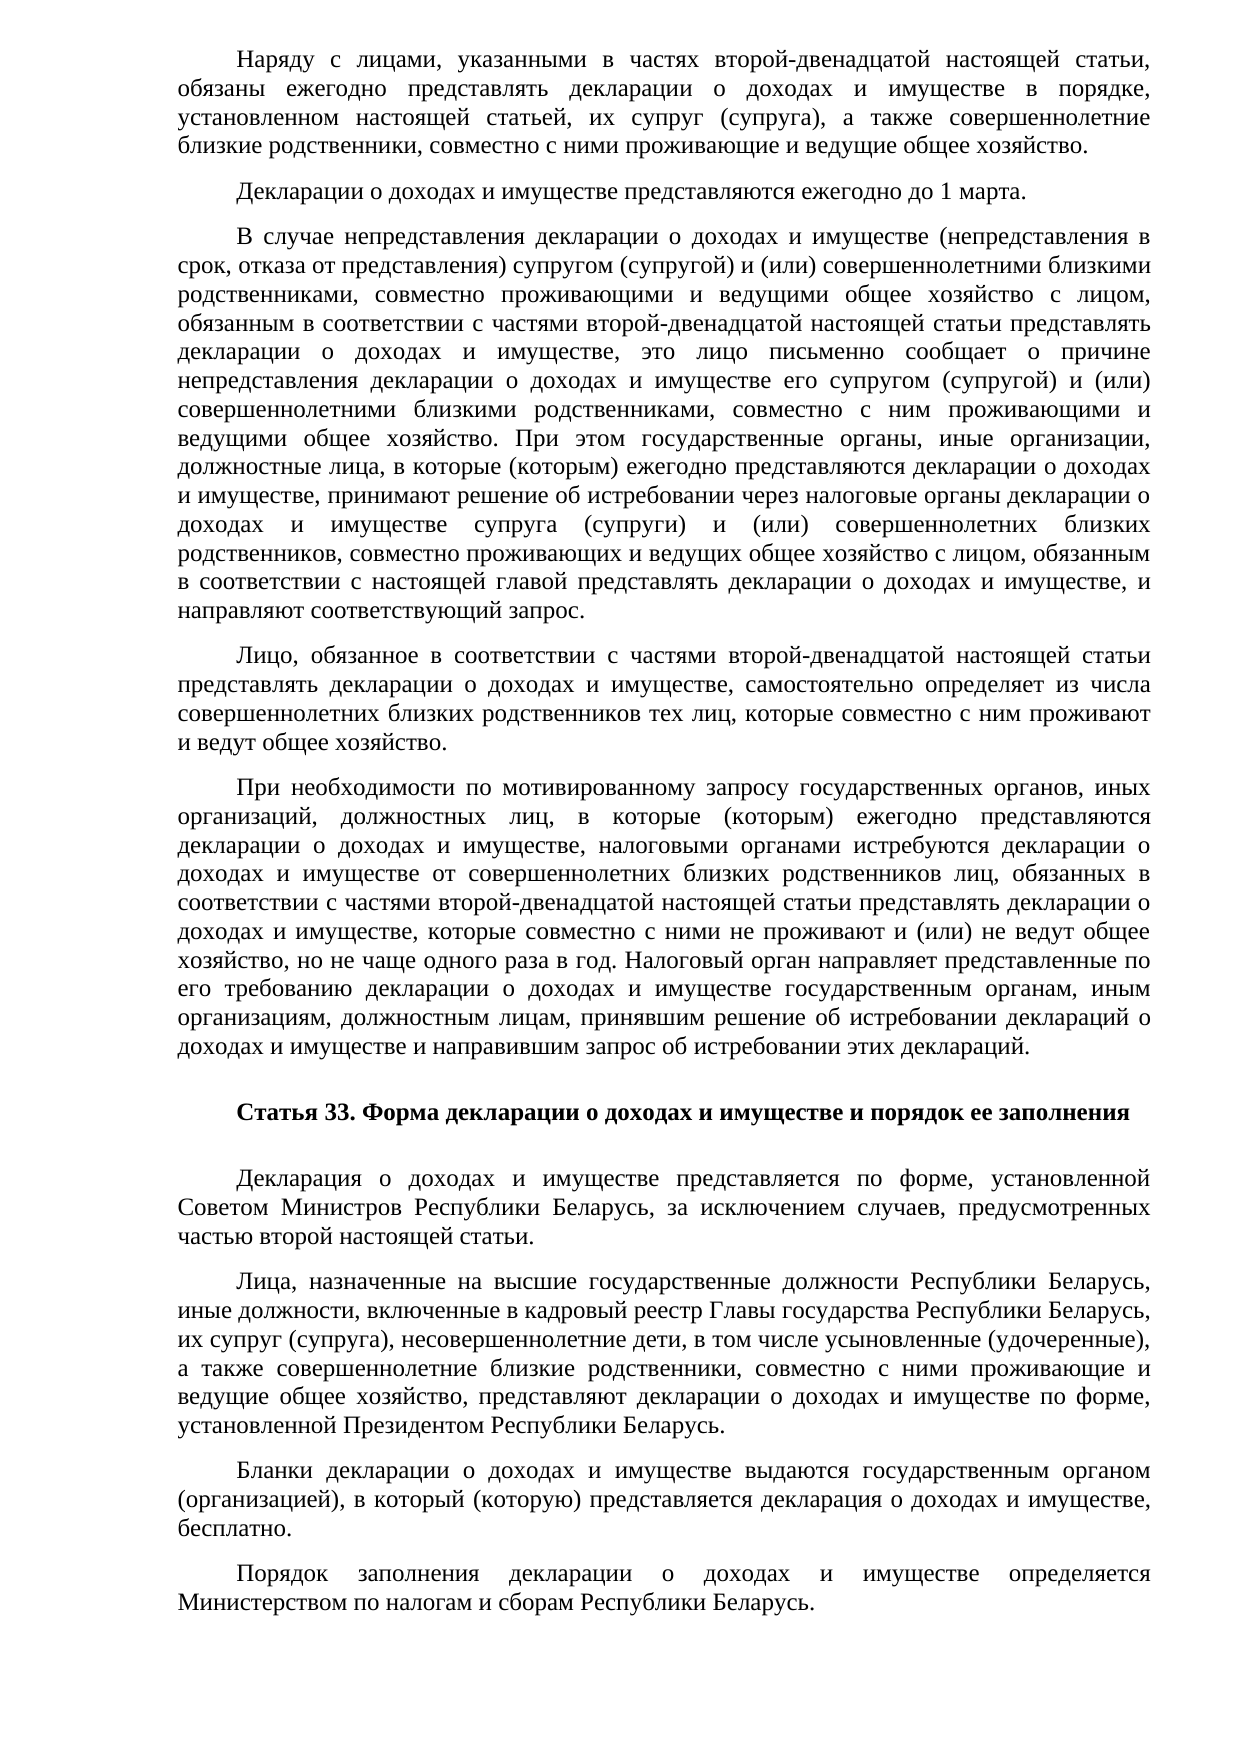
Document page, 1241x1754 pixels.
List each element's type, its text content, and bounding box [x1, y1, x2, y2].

text Бланки декларации о доходах и имуществе выдаются государственным органом (организацией), в который (которую) представляется декларация о доходах и имуществе, бесплатно. [177, 1456, 1152, 1542]
text Декларация о доходах и имуществе представляется по форме, установленной Советом Министров Республики Беларусь, за исключением случаев, предусмотренных частью второй настоящей статьи. [177, 1163, 1152, 1250]
text При необходимости по мотивированному запросу государственных органов, иных организаций, должностных лиц, в которые (которым) ежегодно представляются декларации о доходах и имуществе, налоговыми органами истребуются декларации о доходах и имуществе от совершеннолетних близких родственников лиц, обязанных в соответствии с частями второй-двенадцатой настоящей статьи представлять декларации о доходах и имуществе, которые совместно с ними не проживают и (или) не ведут общее хозяйство, но не чаще одного раза в год. Налоговый орган направляет представленные по его требованию декларации о доходах и имуществе государственным органам, иным организациям, должностным лицам, принявшим решение об истребовании деклараций о доходах и имуществе и направившим запрос об истребовании этих деклараций. [177, 772, 1152, 1060]
text Порядок заполнения декларации о доходах и имуществе определяется Министерством по налогам и сборам Республики Беларусь. [177, 1558, 1152, 1616]
text Лица, назначенные на высшие государственные должности Республики Беларусь, иные должности, включенные в кадровый реестр Главы государства Республики Беларусь, их супруг (супруга), несовершеннолетние дети, в том числе усыновленные (удочеренные), а также совершеннолетние близкие родственники, совместно с ними проживающие и ведущие общее хозяйство, представляют декларации о доходах и имуществе по форме, установленной Президентом Республики Беларусь. [177, 1266, 1152, 1439]
text В случае непредставления декларации о доходах и имуществе (непредставления в срок, отказа от представления) супругом (супругой) и (или) совершеннолетними близкими родственниками, совместно проживающими и ведущими общее хозяйство с лицом, обязанным в соответствии с частями второй-двенадцатой настоящей статьи представлять декларации о доходах и имуществе, это лицо письменно сообщает о причине непредставления декларации о доходах и имуществе его супругом (супругой) и (или) совершеннолетними близкими родственниками, совместно с ним проживающими и ведущими общее хозяйство. При этом государственные органы, иные организации, должностные лица, в которые (которым) ежегодно представляются декларации о доходах и имуществе, принимают решение об истребовании через налоговые органы декларации о доходах и имуществе супруга (супруги) и (или) совершеннолетних близких родственников, совместно проживающих и ведущих общее хозяйство с лицом, обязанным в соответствии с настоящей главой представлять декларации о доходах и имуществе, и направляют соответствующий запрос. [177, 221, 1152, 624]
text Лицо, обязанное в соответствии с частями второй-двенадцатой настоящей статьи представлять декларации о доходах и имуществе, самостоятельно определяет из числа совершеннолетних близких родственников тех лиц, которые совместно с ним проживают и ведут общее хозяйство. [177, 641, 1152, 756]
text Декларации о доходах и имуществе представляются ежегодно до 1 марта. [177, 176, 1152, 205]
text Статья 33. Форма декларации о доходах и имуществе и порядок ее заполнения [236, 1097, 1152, 1126]
text Наряду с лицами, указанными в частях второй-двенадцатой настоящей статьи, обязаны ежегодно представлять декларации о доходах и имуществе в порядке, установленном настоящей статьей, их супруг (супруга), а также совершеннолетние близкие родственники, совместно с ними проживающие и ведущие общее хозяйство. [177, 44, 1152, 159]
